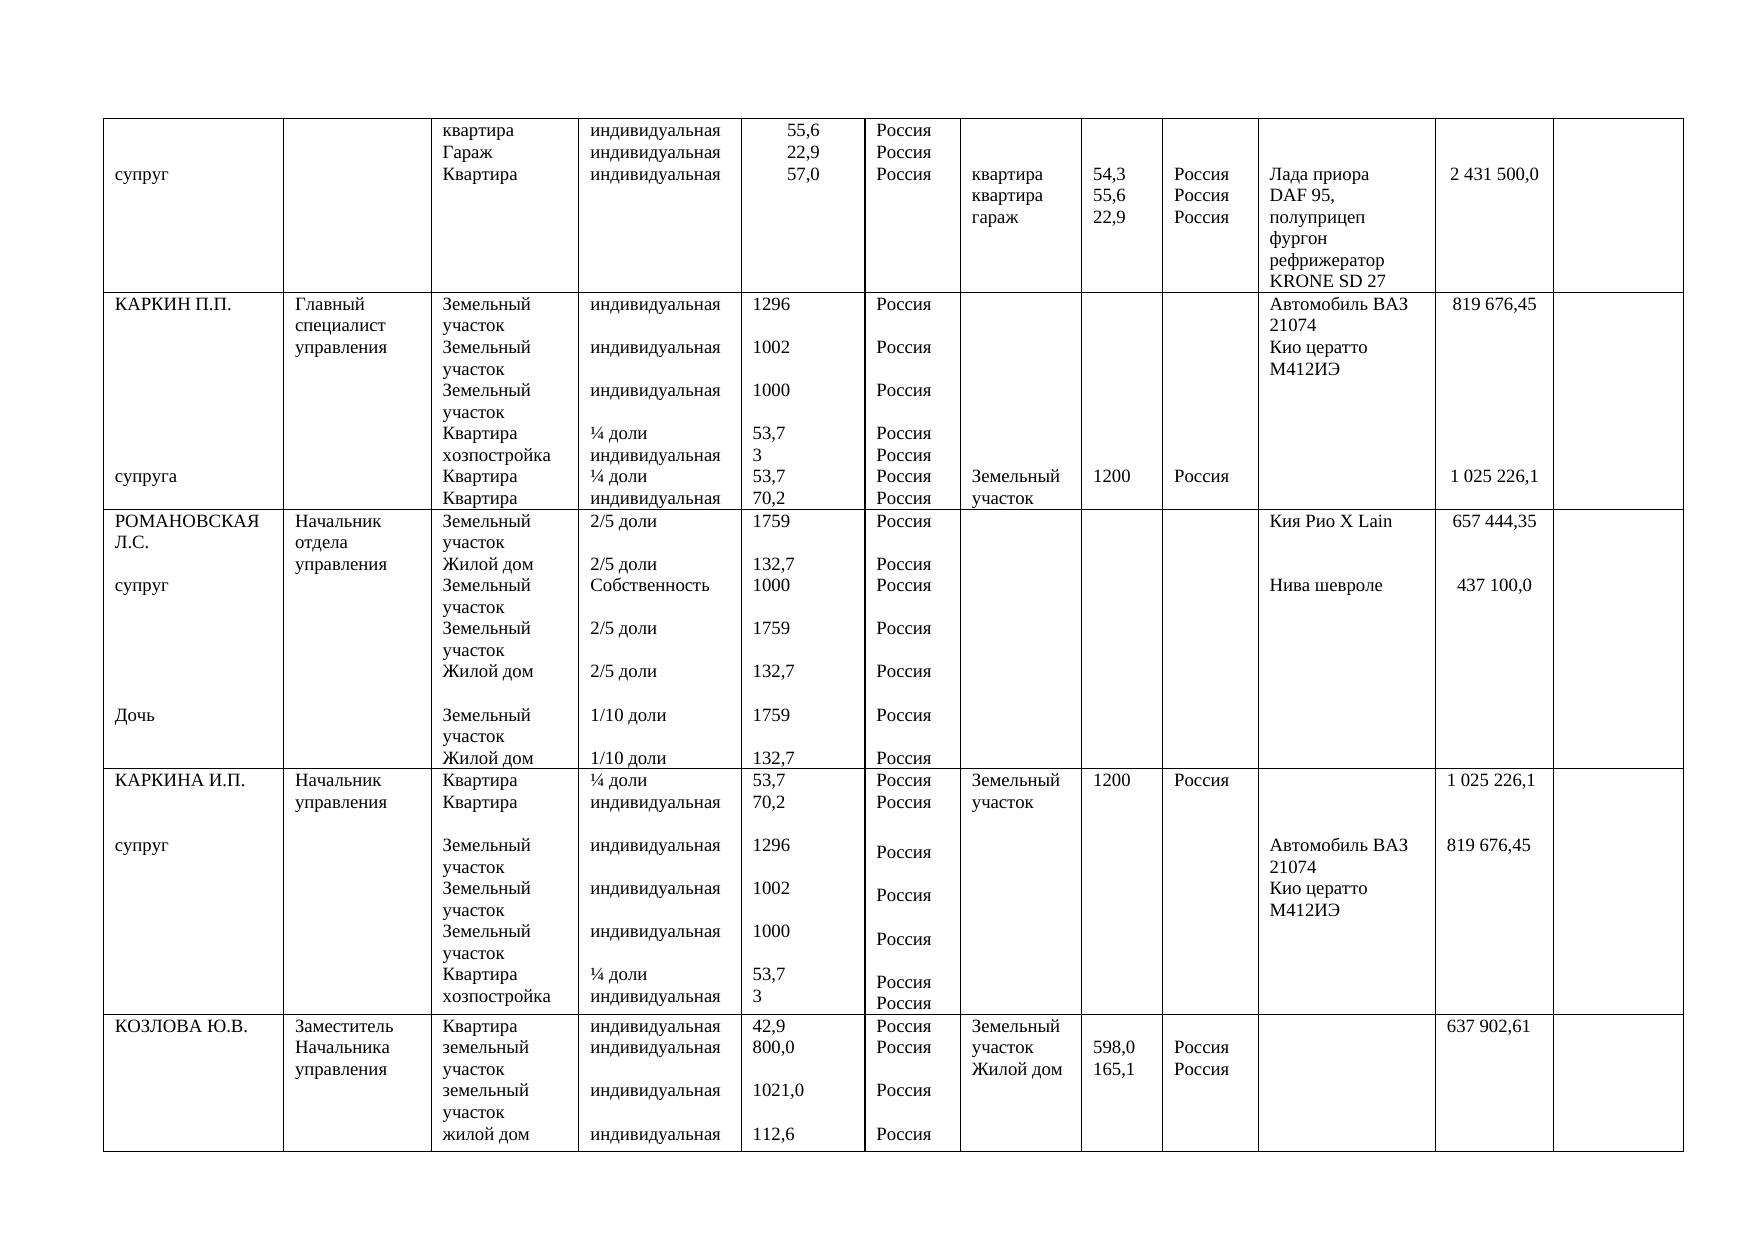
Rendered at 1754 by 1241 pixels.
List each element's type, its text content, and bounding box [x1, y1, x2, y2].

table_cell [1259, 1015, 1435, 1151]
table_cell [104, 119, 283, 292]
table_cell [579, 1015, 741, 1151]
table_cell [1436, 1015, 1553, 1151]
table_cell Главный специалист управления [284, 293, 431, 508]
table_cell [432, 119, 578, 292]
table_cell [1163, 119, 1258, 292]
table_cell Квартира Квартира Земельный участок Земельный участок Земельный участок Квартира хозпостройка [432, 769, 578, 1014]
table_cell [961, 510, 1081, 768]
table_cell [742, 119, 864, 292]
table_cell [284, 1015, 431, 1151]
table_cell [866, 1015, 960, 1151]
table_cell Россия Россия [1163, 1015, 1258, 1151]
table_cell Россия [1163, 769, 1258, 1014]
table_cell Кия Рио Х Lain Нива шевроле [1259, 510, 1435, 768]
table_cell Земельный участок Жилой дом Земельный участок Земельный участок Жилой дом Земельный участок Жилой дом [432, 510, 578, 768]
table_cell [1554, 769, 1683, 1014]
table_cell КАРКИН П.П. супруга [104, 293, 283, 508]
table_cell Земельный участок Земельный участок Земельный участок Квартира хозпостройка Квартира Квартира [432, 293, 578, 508]
table_cell Россия Россия Россия Россия Россия Россия Россия [866, 769, 960, 1014]
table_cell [866, 119, 960, 292]
table_cell 53,7 70,2 1296 1002 1000 53,7 3 [742, 769, 864, 1014]
table_cell 1296 1002 1000 53,7 3 53,7 70,2 [742, 293, 864, 508]
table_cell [432, 1015, 578, 1151]
table_cell 54,3 55,6 22,9 [1082, 119, 1162, 292]
table_cell Россия Россия Россия Россия Россия Россия Россия [866, 293, 960, 508]
table_cell Земельный участок [961, 769, 1081, 1014]
table_cell 1200 [1082, 293, 1162, 508]
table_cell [742, 1015, 864, 1151]
table_cell [1554, 1015, 1683, 1151]
table_cell [1554, 510, 1683, 768]
table_cell Земельный участок [961, 293, 1081, 508]
table_cell индивидуальная индивидуальная индивидуальная ¼ доли индивидуальная ¼ доли индивидуальная [579, 293, 741, 508]
table_cell Россия [1163, 293, 1258, 508]
table_cell КАРКИНА И.П. супруг [104, 769, 283, 1014]
table_cell 1200 [1082, 769, 1162, 1014]
table_cell [1554, 119, 1683, 292]
table_cell 1 025 226,1 819 676,45 [1436, 769, 1553, 1014]
table_cell 1759 132,7 1000 1759 132,7 1759 132,7 [742, 510, 864, 768]
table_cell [579, 119, 741, 292]
table_cell 598,0 165,1 [1082, 1015, 1162, 1151]
table_cell Автомобиль ВАЗ 21074 Кио цератто М412ИЭ [1259, 293, 1435, 508]
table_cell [1259, 119, 1435, 292]
table_cell 819 676,45 1 025 226,1 [1436, 293, 1553, 508]
table_cell [1554, 293, 1683, 508]
table_cell Автомобиль ВАЗ 21074 Кио цератто М412ИЭ [1259, 769, 1435, 1014]
table_cell [1082, 510, 1162, 768]
table_cell Начальник отдела управления [284, 510, 431, 768]
table_cell КОЗЛОВА Ю.В. супруг [104, 1015, 283, 1151]
table_cell РОМАНОВСКАЯ Л.С. супруг Дочь [104, 510, 283, 768]
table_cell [1436, 119, 1553, 292]
table_cell 657 444,35 437 100,0 [1436, 510, 1553, 768]
table_cell 2/5 доли 2/5 доли Собственность 2/5 доли 2/5 доли 1/10 доли 1/10 доли [579, 510, 741, 768]
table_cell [284, 119, 431, 292]
table_cell ¼ доли индивидуальная индивидуальная индивидуальная индивидуальная ¼ доли индивидуальная [579, 769, 741, 1014]
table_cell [961, 119, 1081, 292]
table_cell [961, 1015, 1081, 1151]
table_cell [1163, 510, 1258, 768]
table_cell Начальник управления [284, 769, 431, 1014]
table_cell Россия Россия Россия Россия Россия Россия Россия [866, 510, 960, 768]
